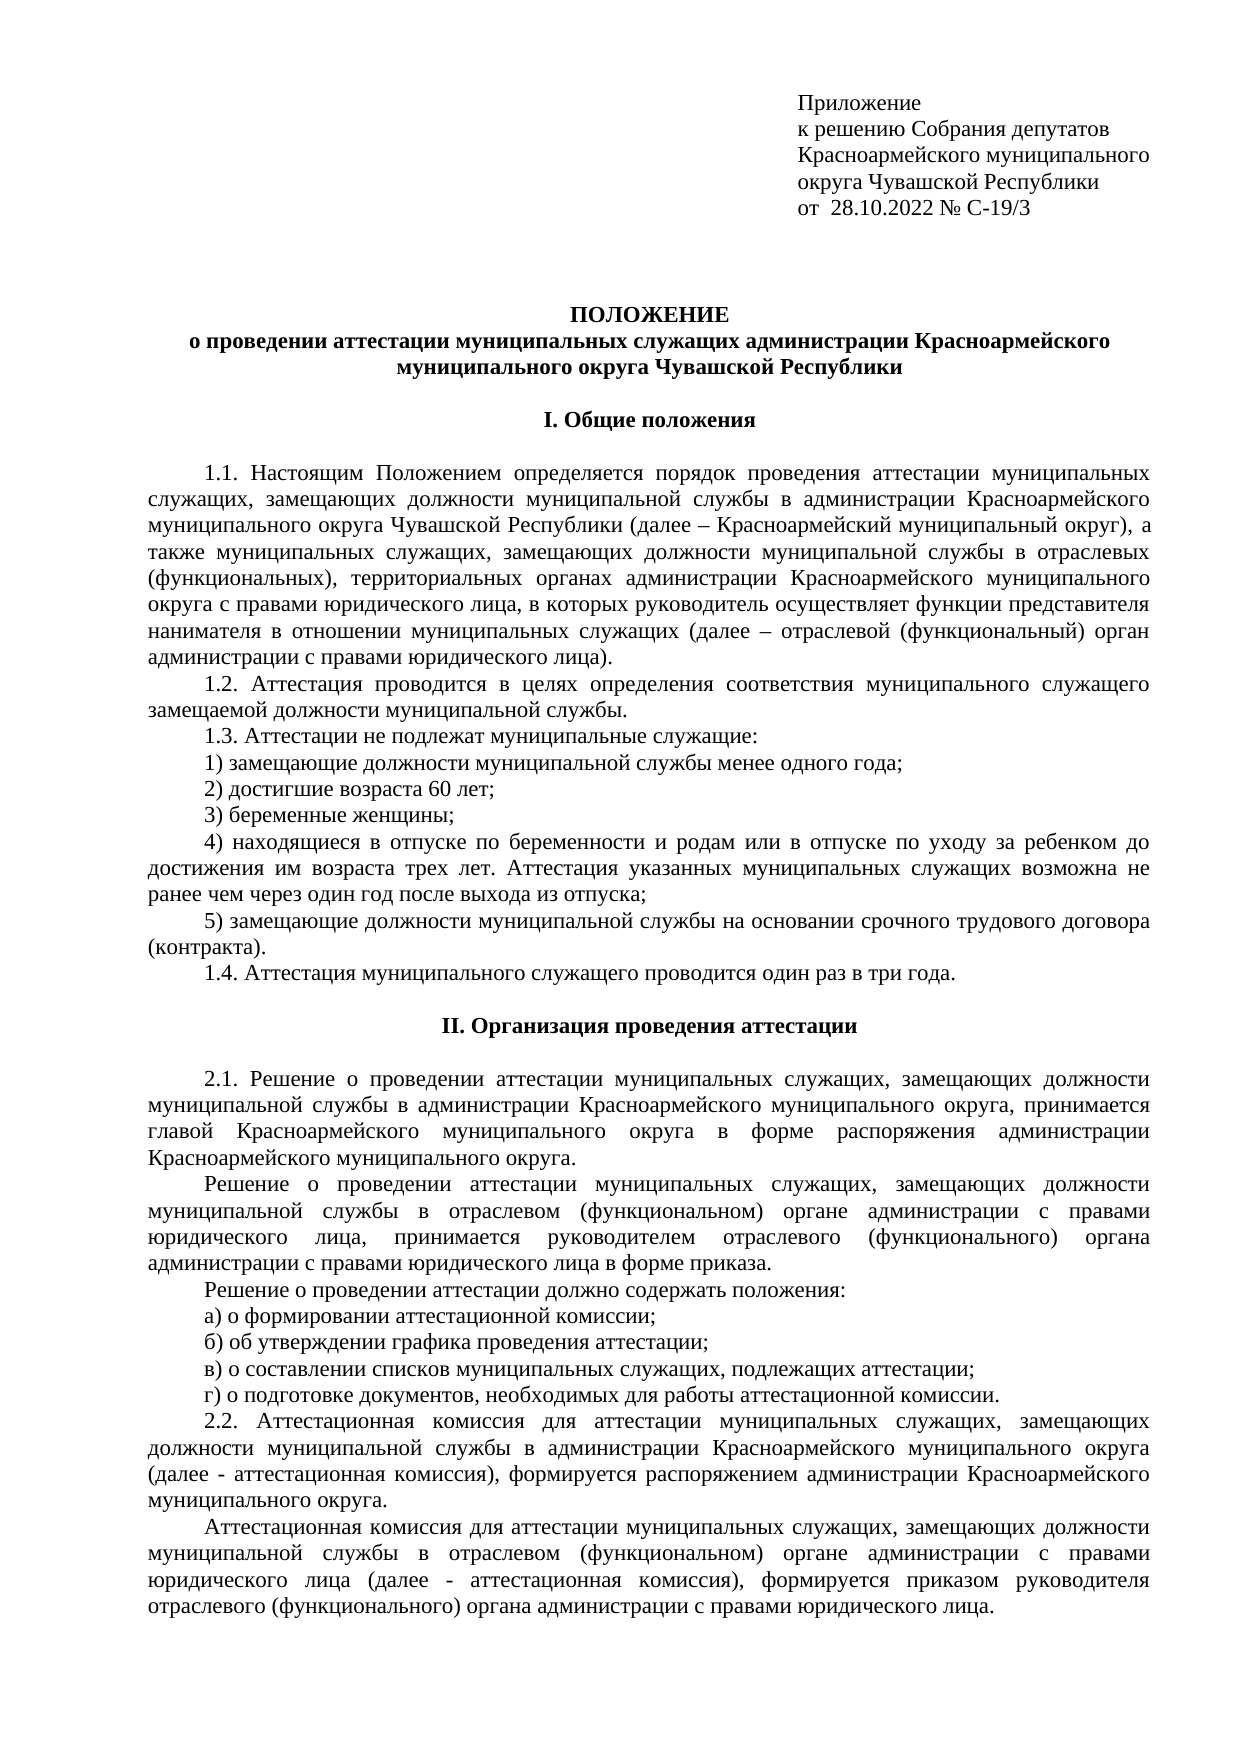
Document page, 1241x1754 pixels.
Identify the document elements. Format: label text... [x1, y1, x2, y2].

text 5) замещающие должности муниципальной службы на основании срочного трудового договора (контракта). [148, 907, 1152, 959]
text Решение о проведении аттестации должно содержать положения: [148, 1276, 1152, 1302]
text ПОЛОЖЕНИЕ [148, 301, 1152, 327]
text в) о составлении списков муниципальных служащих, подлежащих аттестации; [148, 1355, 1152, 1381]
text I. Общие положения [148, 406, 1152, 432]
text 2.1. Решение о проведении аттестации муниципальных служащих, замещающих должности муниципальной службы в администрации Красноармейского муниципального округа, принимается главой Красноармейского муниципального округа в форме распоряжения администрации Красноармейского муниципального округа. [148, 1065, 1152, 1170]
text 1.3. Аттестации не подлежат муниципальные служащие: [148, 722, 1152, 749]
text 1.2. Аттестация проводится в целях определения соответствия муниципального служащего замещаемой должности муниципальной службы. [148, 669, 1152, 722]
text 1) замещающие должности муниципальной службы менее одного года; [148, 749, 1152, 775]
text 1.4. Аттестация муниципального служащего проводится один раз в три года. [148, 959, 1152, 986]
text 2.2. Аттестационная комиссия для аттестации муниципальных служащих, замещающих должности муниципальной службы в администрации Красноармейского муниципального округа (далее - аттестационная комиссия), формируется распоряжением администрации Красноармейского муниципального округа. [148, 1407, 1152, 1513]
text Решение о проведении аттестации муниципальных служащих, замещающих должности муниципальной службы в отраслевом (функциональном) органе администрации с правами юридического лица, принимается руководителем отраслевого (функционального) органа администрации с правами юридического лица в форме приказа. [148, 1170, 1152, 1276]
text Аттестационная комиссия для аттестации муниципальных служащих, замещающих должности муниципальной службы в отраслевом (функциональном) органе администрации с правами юридического лица (далее - аттестационная комиссия), формируется приказом руководителя отраслевого (функционального) органа администрации с правами юридического лица. [148, 1513, 1152, 1618]
text б) об утверждении графика проведения аттестации; [148, 1328, 1152, 1355]
text Красноармейского муниципального округа Чувашской Республики [797, 141, 1152, 194]
text а) о формировании аттестационной комиссии; [148, 1302, 1152, 1328]
text г) о подготовке документов, необходимых для работы аттестационной комиссии. [148, 1381, 1152, 1407]
text Приложение [797, 89, 1152, 115]
text от 28.10.2022 № С-19/3 [797, 194, 1152, 220]
text 3) беременные женщины; [148, 801, 1152, 828]
text II. Организация проведения аттестации [148, 1012, 1152, 1038]
text о проведении аттестации муниципальных служащих администрации Красноармейского муниципального округа Чувашской Республики [148, 327, 1152, 380]
text 1.1. Настоящим Положением определяется порядок проведения аттестации муниципальных служащих, замещающих должности муниципальной службы в администрации Красноармейского муниципального округа Чувашской Республики (далее – Красноармейский муниципальный округ), а также муниципальных служащих, замещающих должности муниципальной службы в отраслевых (функциональных), территориальных органах администрации Красноармейского муниципального округа с правами юридического лица, в которых руководитель осуществляет функции представителя нанимателя в отношении муниципальных служащих (далее – отраслевой (функциональный) орган администрации с правами юридического лица). [148, 459, 1152, 669]
text 2) достигшие возраста 60 лет; [148, 775, 1152, 801]
text 4) находящиеся в отпуске по беременности и родам или в отпуске по уходу за ребенком до достижения им возраста трех лет. Аттестация указанных муниципальных служащих возможна не ранее чем через один год после выхода из отпуска; [148, 828, 1152, 907]
text к решению Собрания депутатов [797, 115, 1152, 141]
